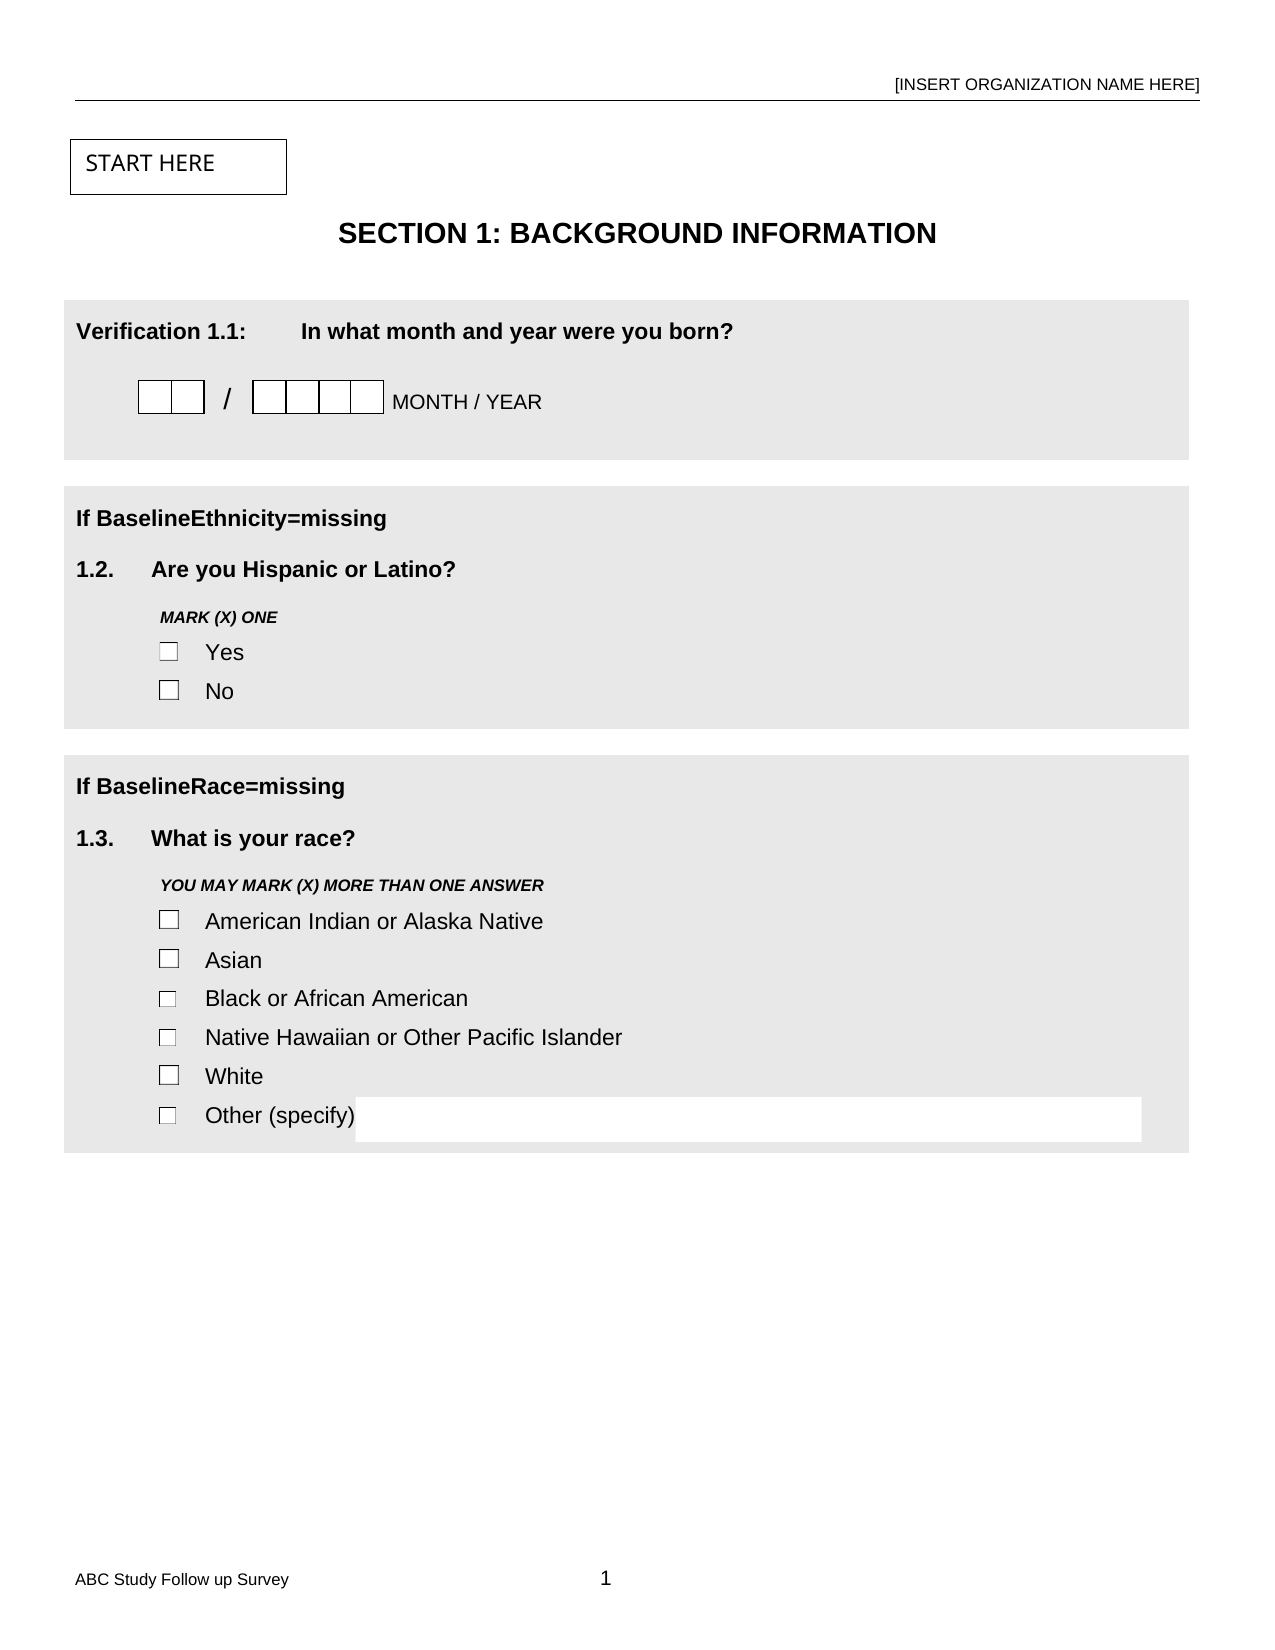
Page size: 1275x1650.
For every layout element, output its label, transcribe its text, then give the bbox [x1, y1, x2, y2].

picture [159, 642, 178, 661]
picture [159, 910, 179, 929]
picture [159, 949, 179, 968]
picture [159, 991, 176, 1007]
subtitle SECTION 1: BACKGROUND INFORMATION [75, 217, 1200, 250]
table_header If BaselineEthnicity=missing 1.2. Are you Hispanic or Latino? MARK (X) ONE Yes No [64, 486, 1189, 729]
picture [159, 1065, 179, 1085]
table_header Verification 1.1: In what month and year were you born? [64, 300, 1189, 460]
picture [159, 680, 179, 700]
table_header If BaselineRace=missing 1.3. What is your race? YOU MAY MARK (X) MORE THAN ONE ANSWER American Indian or Alaska Native Asian Black or African American Native Hawaiian or Other Pacific Islander White Other (specify) [64, 755, 1189, 1153]
picture [159, 1107, 176, 1124]
picture [159, 1029, 176, 1046]
